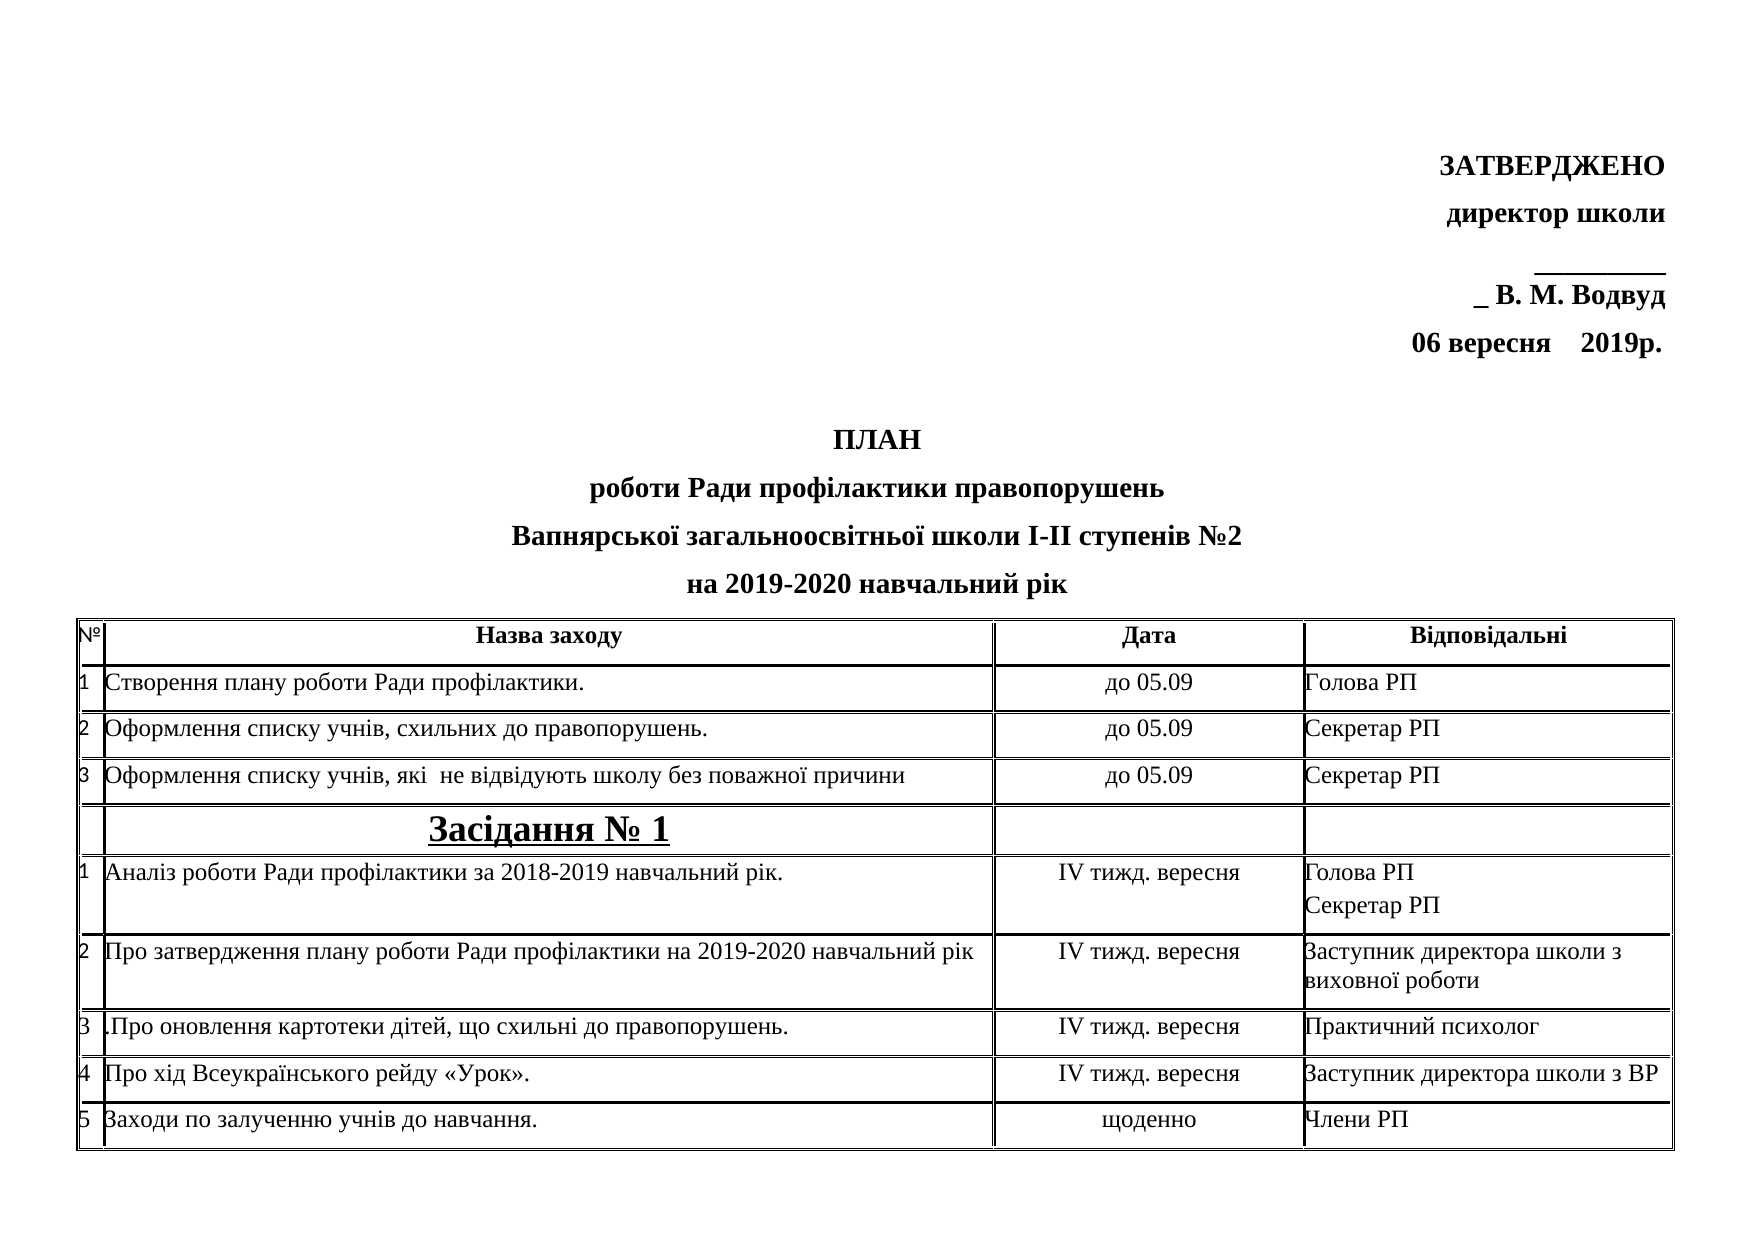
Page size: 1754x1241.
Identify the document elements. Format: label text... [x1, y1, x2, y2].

text ПЛАН [88, 422, 1665, 455]
table_cell до 05.09 [996, 714, 1303, 757]
text __________ В. М. Водвуд [88, 244, 1665, 311]
table_cell [1306, 803, 1672, 853]
table_cell до 05.09 [996, 760, 1303, 803]
table_cell Аналіз роботи Ради профілактики за 2018-2019 навчальний рік. [106, 857, 992, 933]
table_cell Секретар РП [1304, 757, 1673, 803]
table_cell .Про оновлення картотеки дітей, що схильні до правопорушень. [106, 1012, 992, 1054]
table_cell 3 [80, 1008, 103, 1054]
table_cell Заходи по залученню учнів до навчання. [104, 1101, 994, 1147]
table_cell [996, 807, 1303, 853]
table_cell 3 [78, 757, 104, 803]
table_cell Члени РП [1304, 1101, 1672, 1147]
text ЗАТВЕРДЖЕНО [88, 148, 1665, 181]
table_header Назва заходу [104, 619, 994, 664]
table_cell IV тижд. вересня [996, 1012, 1303, 1054]
table_cell 5 [80, 1101, 104, 1147]
text директор школи [88, 196, 1665, 229]
table_cell IV тижд. вересня [996, 857, 1303, 933]
table_cell Оформлення списку учнів, які не відвідують школу без поважної причини [106, 760, 992, 803]
table_cell Голова РП Секретар РП [1306, 854, 1672, 933]
table_cell Засідання № 1 [106, 807, 992, 853]
table_cell Про хід Всеукраїнського рейду «Урок». [106, 1058, 992, 1101]
table_cell 2 [80, 710, 103, 757]
table_cell Заступник директора школи з виховної роботи [1306, 933, 1673, 1008]
text роботи Ради профілактики правопорушень [88, 470, 1665, 503]
table_cell 1 [80, 664, 103, 710]
table_cell Заступник директора школи з ВР [1306, 1055, 1672, 1101]
table_cell до 05.09 [996, 667, 1303, 710]
table_cell Про затвердження плану роботи Ради профілактики на 2019-2020 навчальний рік [106, 936, 992, 1008]
table_cell 1 [80, 854, 103, 933]
table_cell Створення плану роботи Ради профілактики. [106, 667, 992, 710]
table_cell IV тижд. вересня [996, 936, 1303, 1008]
table_header Дата [994, 619, 1304, 664]
table_cell 4 [80, 1055, 103, 1101]
table_cell Практичний психолог [1306, 1008, 1672, 1054]
text 06 вересня 2019р. [88, 325, 1665, 359]
table_cell Оформлення списку учнів, схильних до правопорушень. [106, 714, 992, 757]
table_cell Секретар РП [1306, 710, 1672, 757]
table_cell щоденно [994, 1104, 1304, 1147]
table_cell IV тижд. вересня [996, 1058, 1303, 1101]
text на 2019-2020 навчальний рік [88, 566, 1665, 599]
table_cell Голова РП [1306, 664, 1672, 710]
table_header № [80, 619, 104, 664]
table_cell 2 [78, 933, 103, 1008]
table_header Відповідальні [1304, 621, 1672, 664]
table_cell [80, 803, 103, 853]
text Вапнярської загальноосвітньої школи І-ІІ ступенів №2 [88, 518, 1665, 551]
